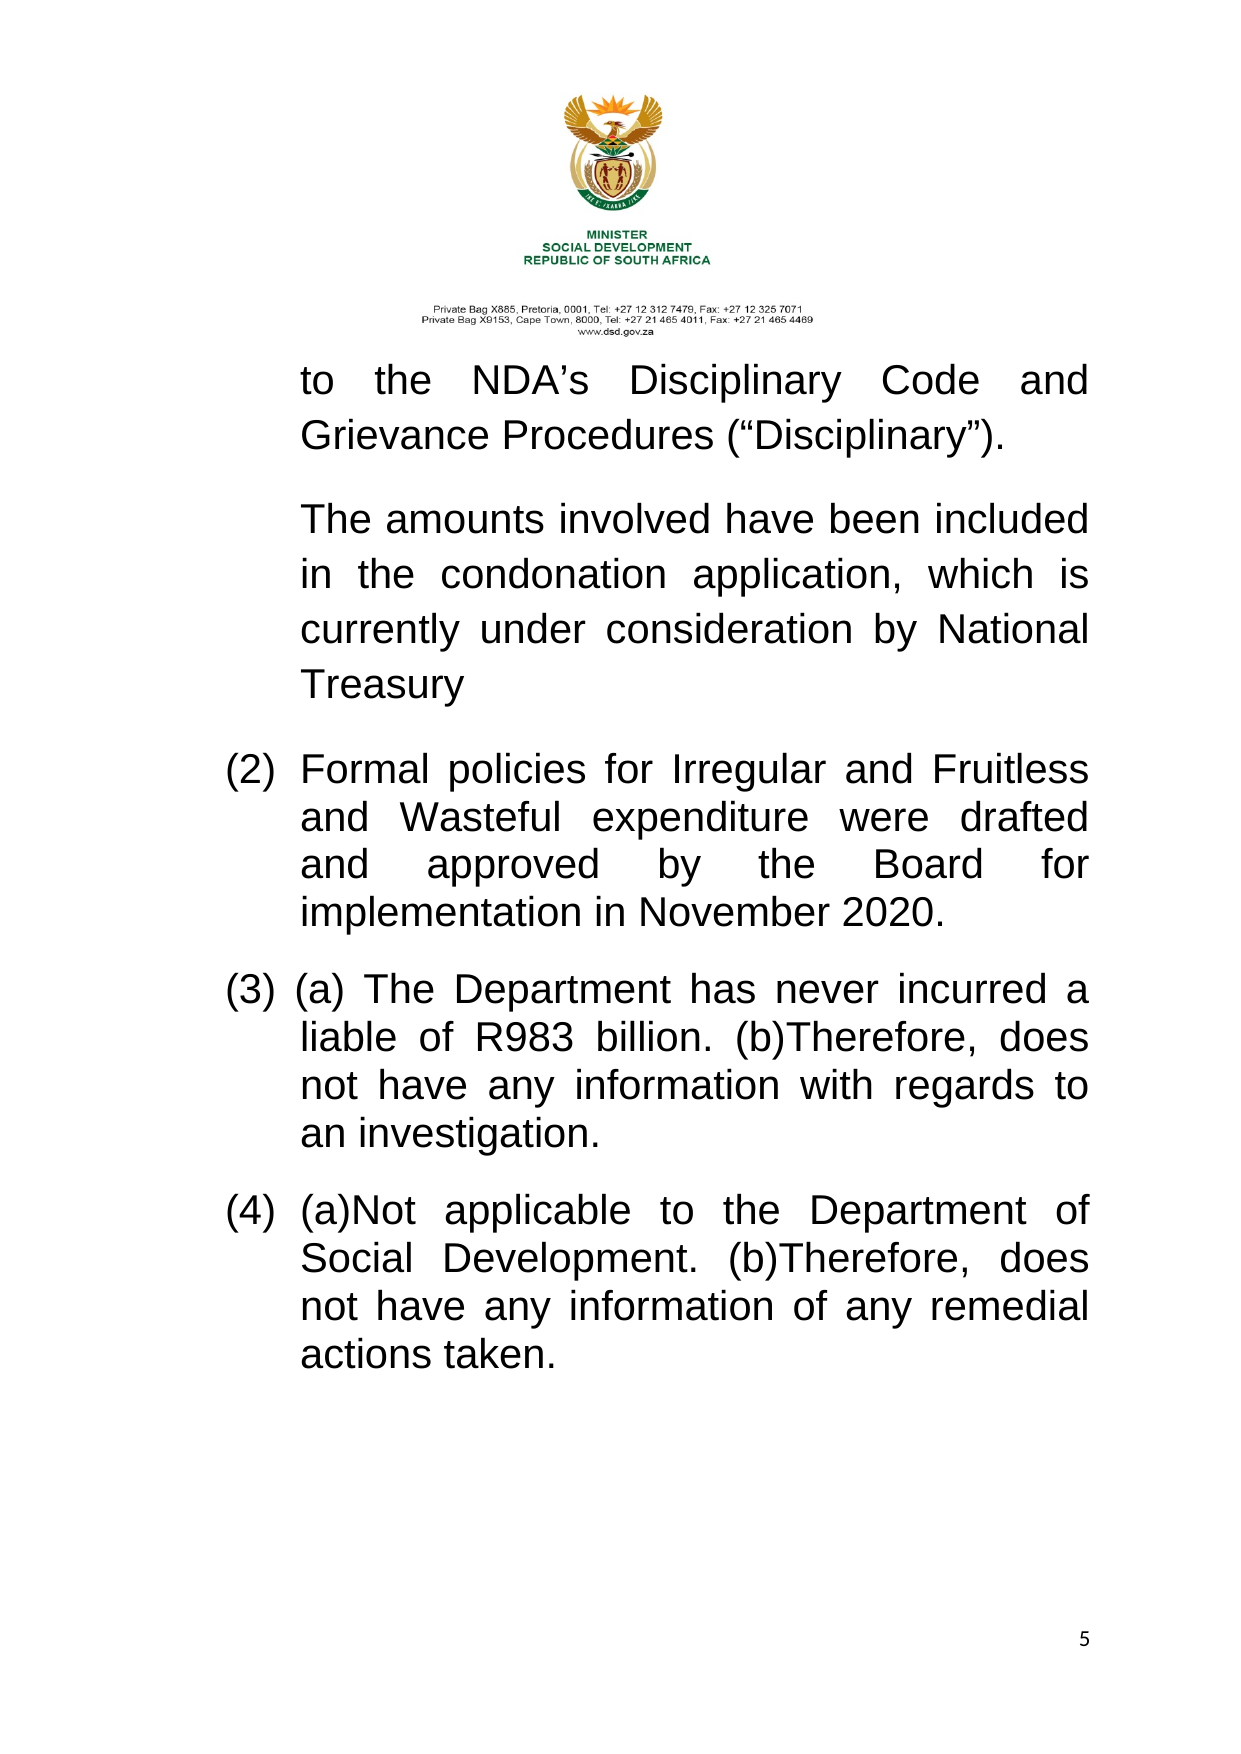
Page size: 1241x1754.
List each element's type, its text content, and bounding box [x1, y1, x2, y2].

text (3) (a) The Department has never incurred a liable of R983 billion. (b)Therefore, does not have any information with regards to an investigation. [225, 965, 1090, 1156]
text (2) Formal policies for Irregular and Fruitless and Wasteful expenditure were drafted and approved by the Board for implementation in November 2020. [225, 744, 1090, 936]
text (4) (a)Not applicable to the Department of Social Development. (b)Therefore, does not have any information of any remedial actions taken. [225, 1186, 1090, 1377]
picture [280, 73, 960, 356]
text The amounts involved have been included in the condonation application, which is currently under consideration by National Treasury [300, 494, 1090, 708]
